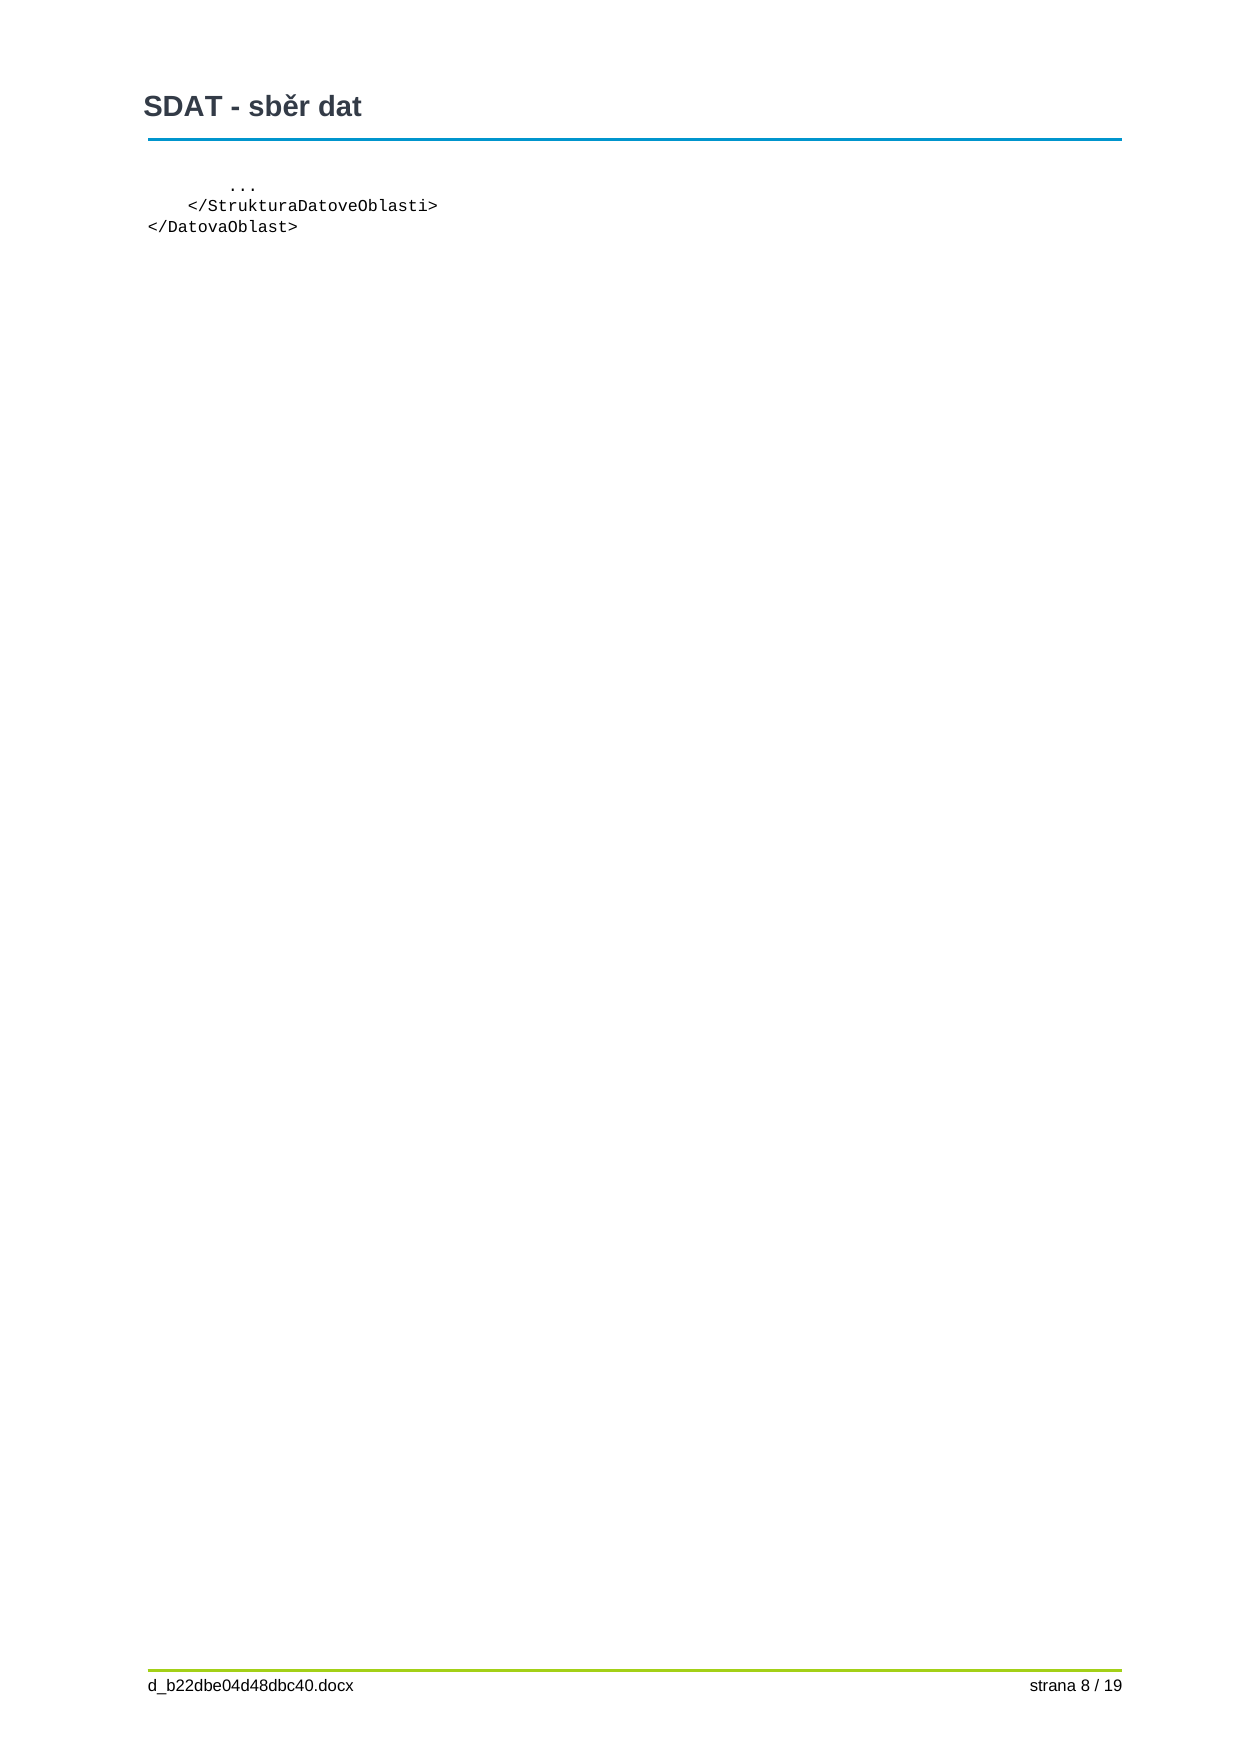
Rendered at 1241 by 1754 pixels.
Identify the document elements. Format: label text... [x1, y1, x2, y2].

text ... [148, 177, 1122, 196]
text </DatovaOblast> [148, 219, 1122, 237]
text </StrukturaDatoveOblasti> [148, 198, 1122, 217]
